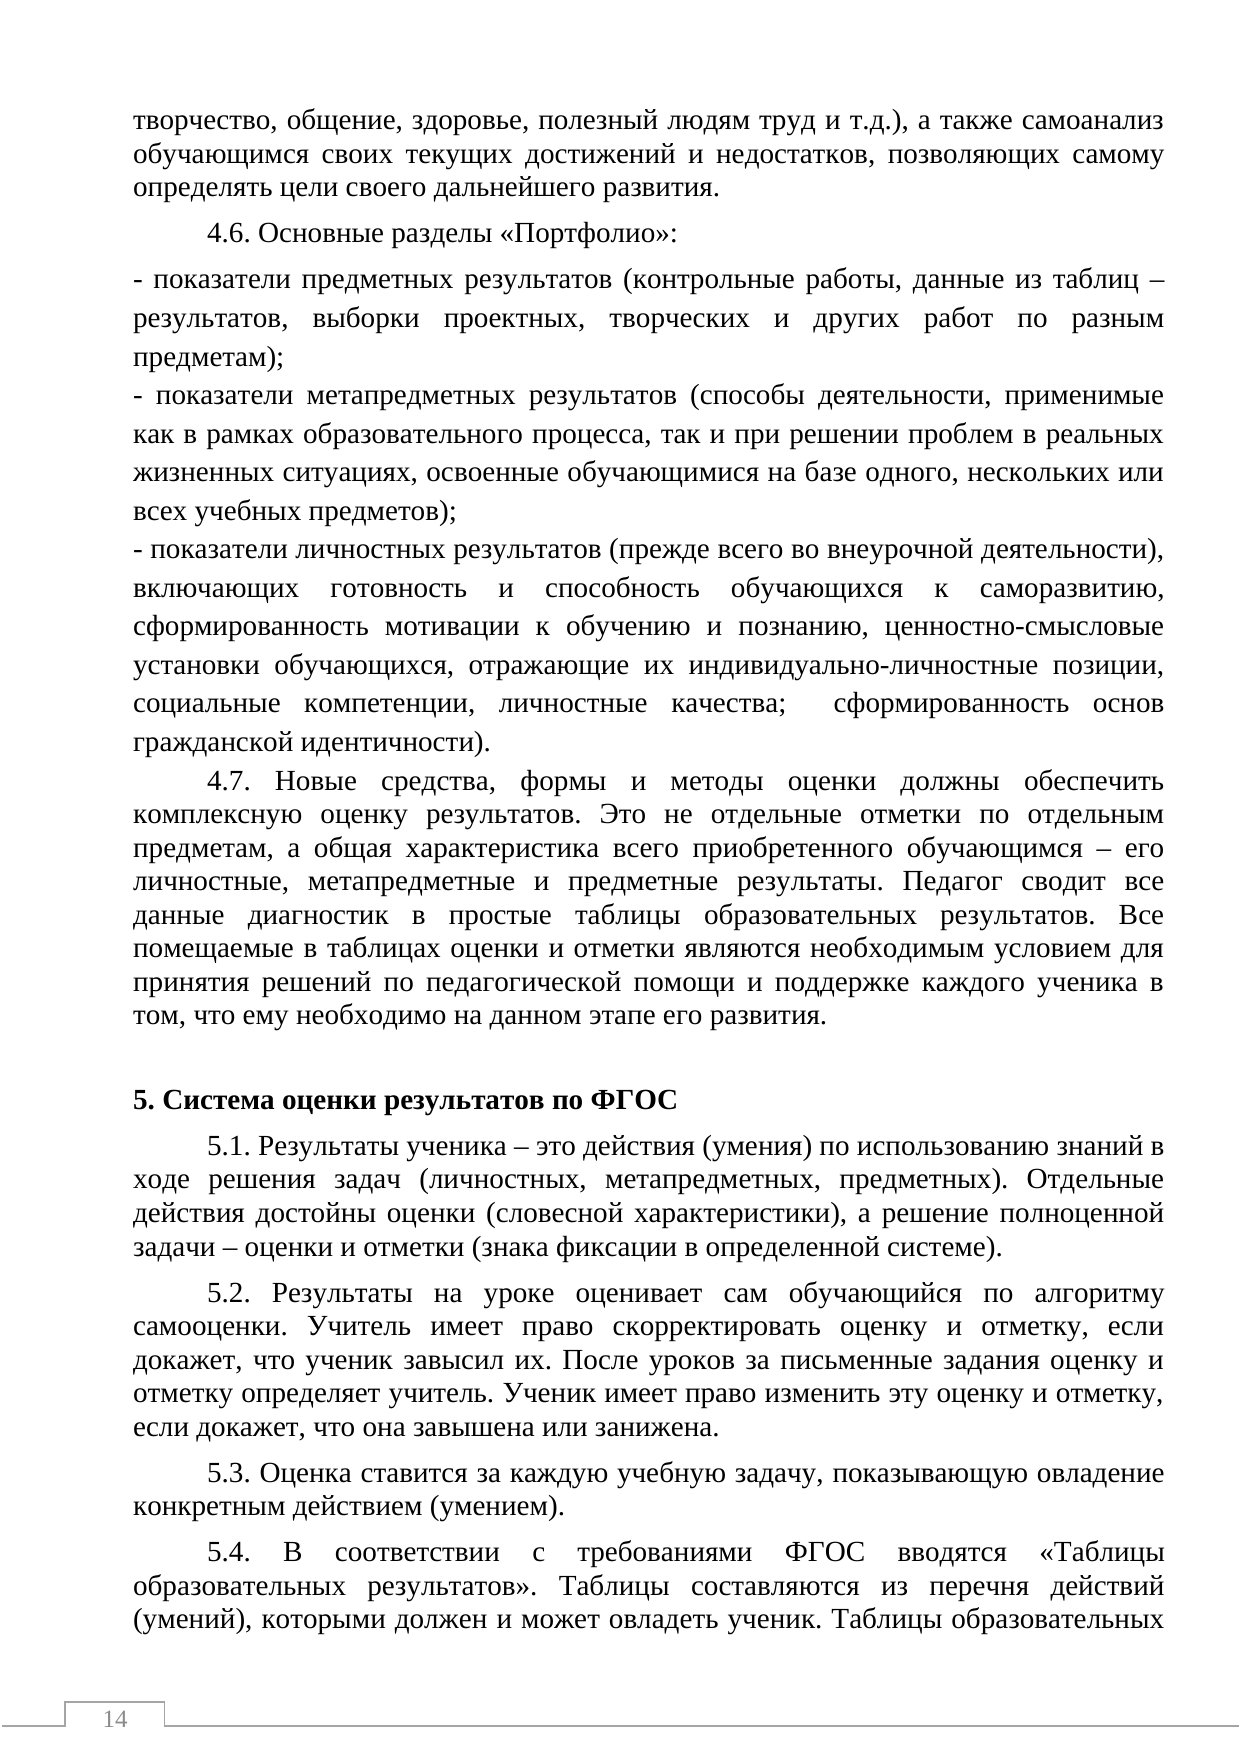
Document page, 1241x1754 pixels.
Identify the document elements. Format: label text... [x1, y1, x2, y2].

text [133, 1534, 1165, 1635]
text - показатели личностных результатов (прежде всего во внеурочной деятельности), включающих готовность и способность обучающихся к саморазвитию, сформированность мотивации к обучению и познанию, ценностно-смысловые установки обучающихся, отражающие их индивидуально-личностные позиции, социальные компетенции, личностные качества; сформированность основ гражданской идентичности). [133, 531, 1165, 758]
text 5. Система оценки результатов по ФГОС [133, 1082, 1165, 1116]
text 5.3. Оценка ставится за каждую учебную задачу, показывающую овладение конкретным действием (умением). [133, 1455, 1165, 1522]
text 5.2. Результаты на уроке оценивает сам обучающийся по алгоритму самооценки. Учитель имеет право скорректировать оценку и отметку, если докажет, что ученик завысил их. После уроков за письменные задания оценку и отметку определяет учитель. Ученик имеет право изменить эту оценку и отметку, если докажет, что она завышена или занижена. [133, 1275, 1165, 1442]
text 4.6. Основные разделы «Портфолио»: [133, 216, 1165, 249]
text 4.7. Новые средства, формы и методы оценки должны обеспечить комплексную оценку результатов. Это не отдельные отметки по отдельным предметам, а общая характеристика всего приобретенного обучающимся – его личностные, метапредметные и предметные результаты. Педагог сводит все данные диагностик в простые таблицы образовательных результатов. Все помещаемые в таблицах оценки и отметки являются необходимым условием для принятия решений по педагогической помощи и поддержке каждого ученика в том, что ему необходимо на данном этапе его развития. [133, 763, 1165, 1031]
text 5.1. Результаты ученика – это действия (умения) по использованию знаний в ходе решения задач (личностных, метапредметных, предметных). Отдельные действия достойны оценки (словесной характеристики), а решение полноценной задачи – оценки и отметки (знака фиксации в определенной системе). [133, 1128, 1165, 1262]
text - показатели метапредметных результатов (способы деятельности, применимые как в рамках образовательного процесса, так и при решении проблем в реальных жизненных ситуациях, освоенные обучающимися на базе одного, нескольких или всех учебных предметов); [133, 377, 1165, 526]
text - показатели предметных результатов (контрольные работы, данные из таблиц – результатов, выборки проектных, творческих и других работ по разным предметам); [133, 262, 1165, 372]
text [133, 102, 1165, 203]
